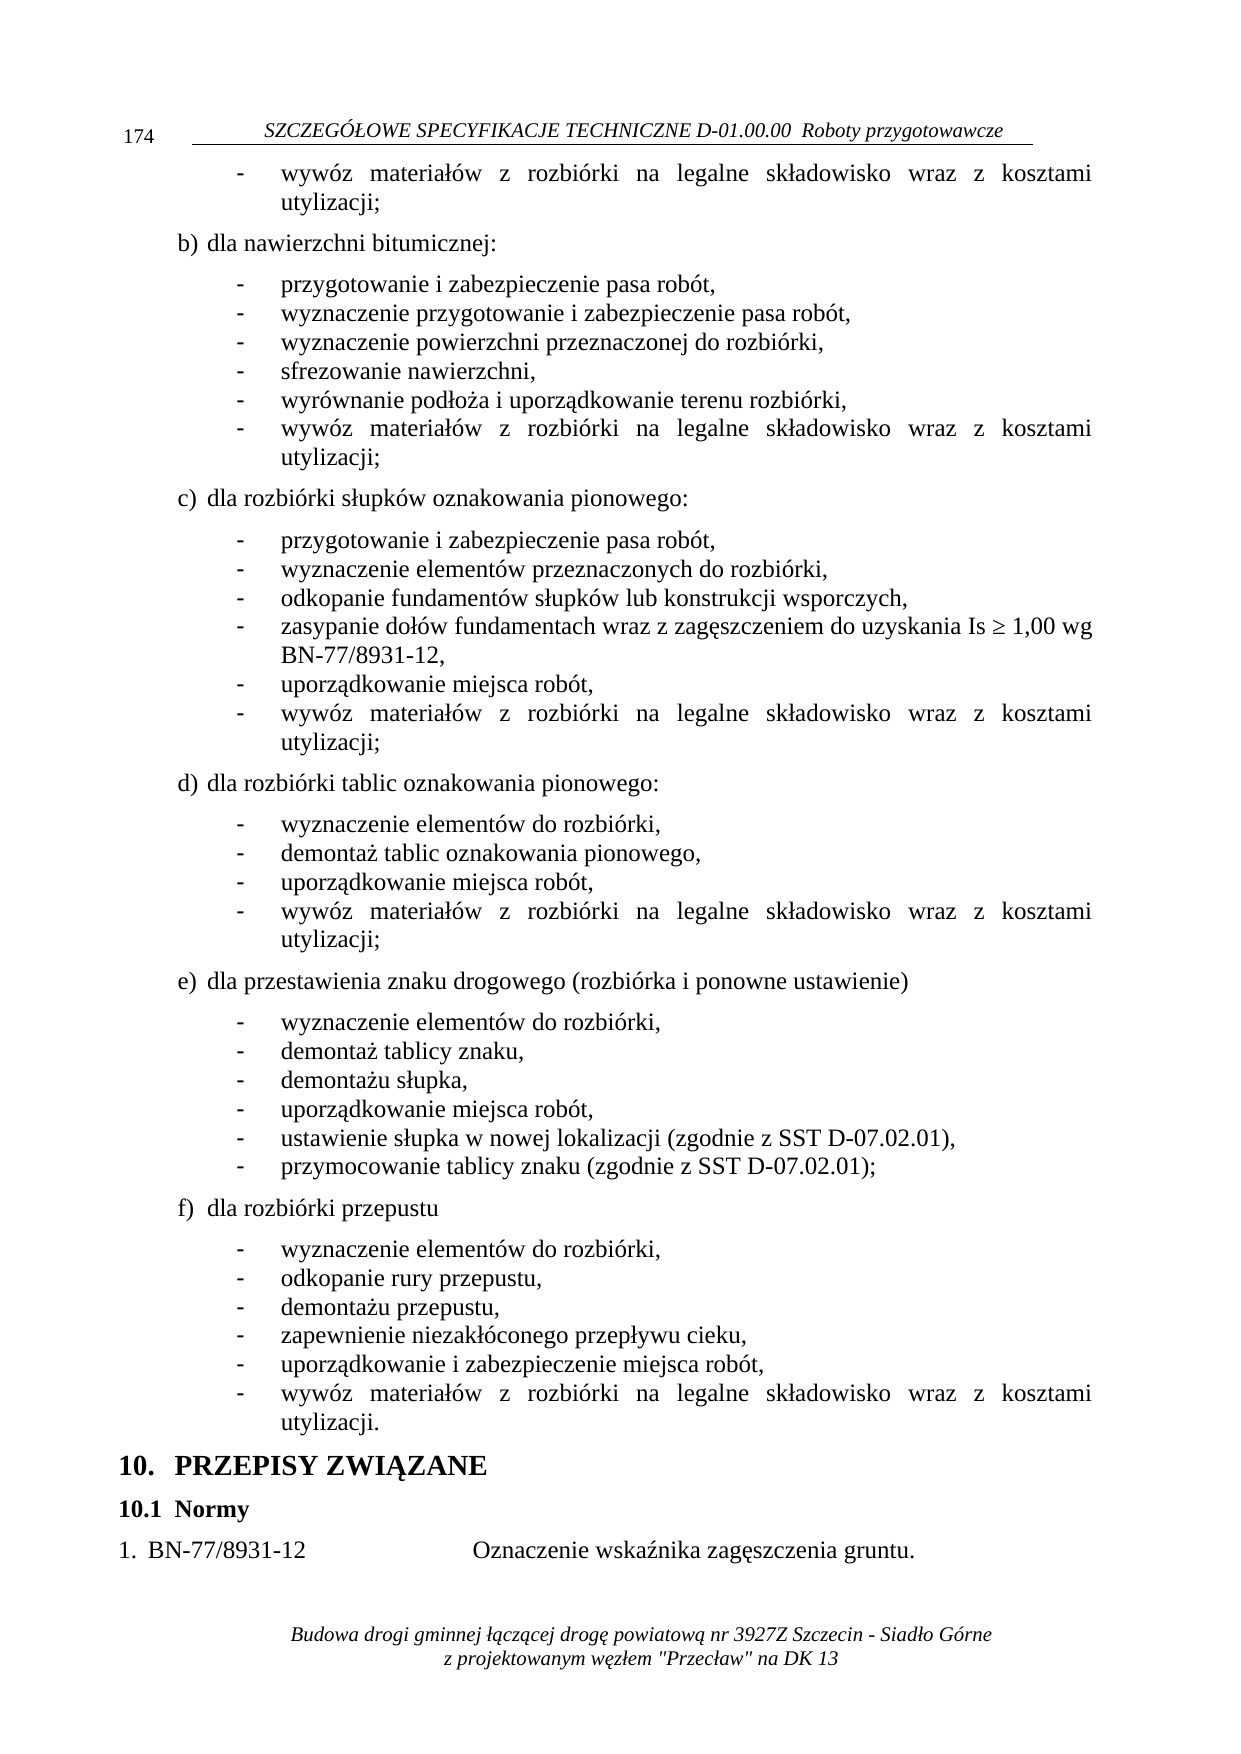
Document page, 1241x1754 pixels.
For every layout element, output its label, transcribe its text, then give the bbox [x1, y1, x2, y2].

list BN-77/8931-12 Oznaczenie wskaźnika zagęszczenia gruntu. [118, 1536, 1092, 1564]
list demontaż tablic oznakowania pionowego, [236, 838, 1092, 867]
list wyznaczenie elementów do rozbiórki, [236, 1007, 1092, 1036]
list wyznaczenie elementów przeznaczonych do rozbiórki, [236, 554, 1092, 582]
list wyznaczenie powierzchni przeznaczonej do rozbiórki, [236, 327, 1092, 356]
list uporządkowanie miejsca robót, [236, 867, 1092, 896]
list uporządkowanie miejsca robót, [236, 1094, 1092, 1122]
list sfrezowanie nawierzchni, [236, 356, 1092, 384]
list wyznaczenie elementów do rozbiórki, [236, 809, 1092, 838]
list zasypanie dołów fundamentach wraz z zagęszczeniem do uzyskania Is ≥ 1,00 wg BN-77/8931-12, [236, 611, 1092, 669]
list demontażu przepustu, [236, 1292, 1092, 1321]
list wywóz materiałów z rozbiórki na legalne składowisko wraz z kosztami utylizacji. [236, 1378, 1092, 1436]
list dla rozbiórki przepustu [177, 1193, 1092, 1221]
list wywóz materiałów z rozbiórki na legalne składowisko wraz z kosztami utylizacji; [236, 413, 1092, 471]
list odkopanie rury przepustu, [236, 1263, 1092, 1292]
list uporządkowanie i zabezpieczenie miejsca robót, [236, 1349, 1092, 1378]
list dla rozbiórki słupków oznakowania pionowego: [177, 483, 1092, 512]
list zapewnienie niezakłóconego przepływu cieku, [236, 1321, 1092, 1349]
list dla nawierzchni bitumicznej: [177, 228, 1092, 257]
list ustawienie słupka w nowej lokalizacji (zgodnie z SST D-07.02.01), [236, 1122, 1092, 1151]
list przymocowanie tablicy znaku (zgodnie z SST D-07.02.01); [236, 1151, 1092, 1180]
list wyznaczenie przygotowanie i zabezpieczenie pasa robót, [236, 298, 1092, 327]
list wywóz materiałów z rozbiórki na legalne składowisko wraz z kosztami utylizacji; [236, 896, 1092, 953]
list wywóz materiałów z rozbiórki na legalne składowisko wraz z kosztami utylizacji; [236, 698, 1092, 755]
list demontaż tablicy znaku, [236, 1036, 1092, 1065]
list wyznaczenie elementów do rozbiórki, [236, 1234, 1092, 1263]
list przygotowanie i zabezpieczenie pasa robót, [236, 525, 1092, 554]
text PRZEPISY ZWIĄZANE [118, 1448, 1092, 1482]
list przygotowanie i zabezpieczenie pasa robót, [236, 269, 1092, 298]
text Normy [118, 1494, 1092, 1523]
list dla przestawienia znaku drogowego (rozbiórka i ponowne ustawienie) [177, 966, 1092, 994]
list odkopanie fundamentów słupków lub konstrukcji wsporczych, [236, 582, 1092, 611]
list demontażu słupka, [236, 1065, 1092, 1094]
list wyrównanie podłoża i uporządkowanie terenu rozbiórki, [236, 384, 1092, 413]
list dla rozbiórki tablic oznakowania pionowego: [177, 768, 1092, 797]
list wywóz materiałów z rozbiórki na legalne składowisko wraz z kosztami utylizacji; [236, 158, 1092, 215]
list uporządkowanie miejsca robót, [236, 669, 1092, 698]
